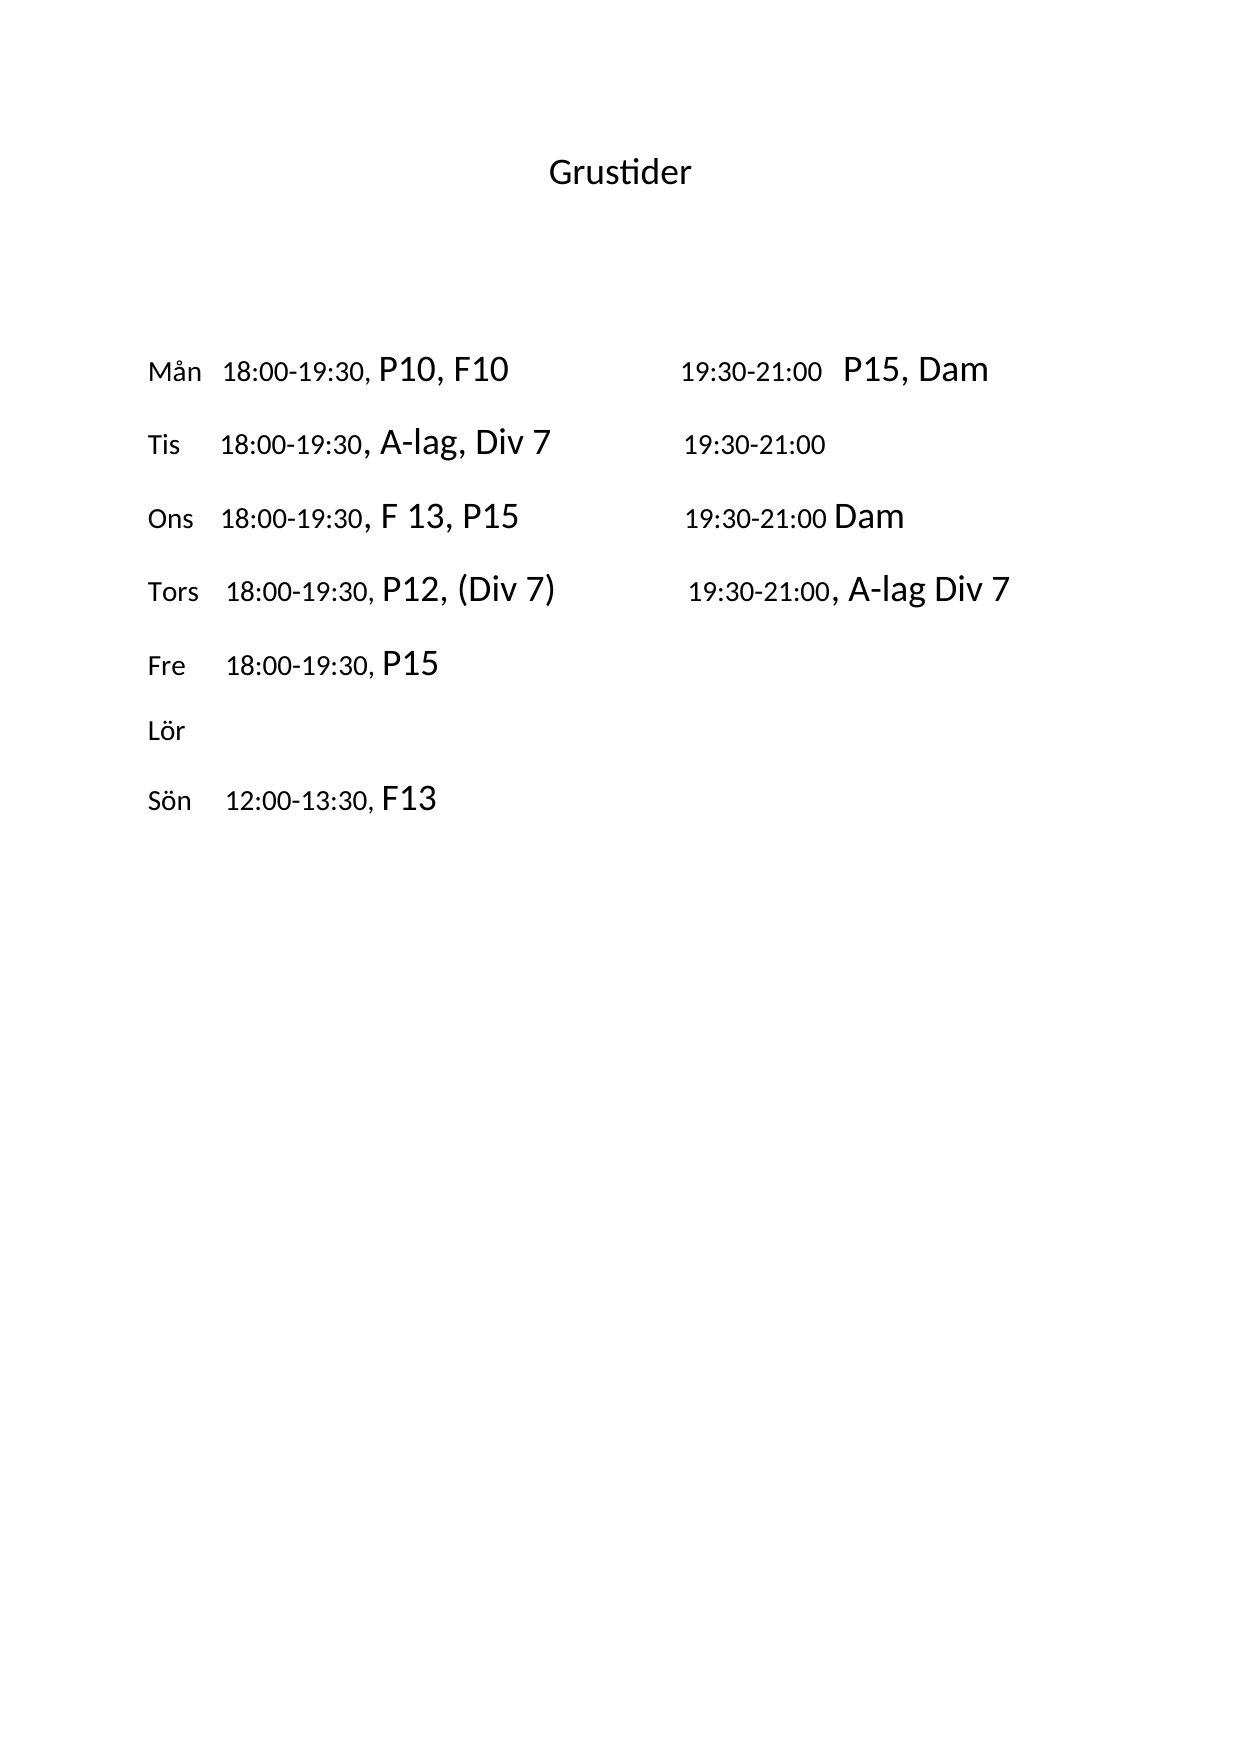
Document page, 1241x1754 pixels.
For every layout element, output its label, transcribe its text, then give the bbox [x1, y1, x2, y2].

text Sön 12:00-13:30, F13 [148, 774, 1093, 820]
text Tors 18:00-19:30, P12, (Div 7) 19:30-21:00, A-lag Div 7 [148, 565, 1093, 611]
text Lör [148, 712, 1093, 748]
text Grustider [148, 148, 1093, 193]
text Fre 18:00-19:30, P15 [148, 639, 1093, 685]
text Mån 18:00-19:30, P10, F10 19:30-21:00 P15, Dam [148, 345, 1093, 391]
text Tis 18:00-19:30, A-lag, Div 7 19:30-21:00 [148, 418, 1093, 464]
text Ons 18:00-19:30, F 13, P15 19:30-21:00 Dam [148, 492, 1093, 538]
